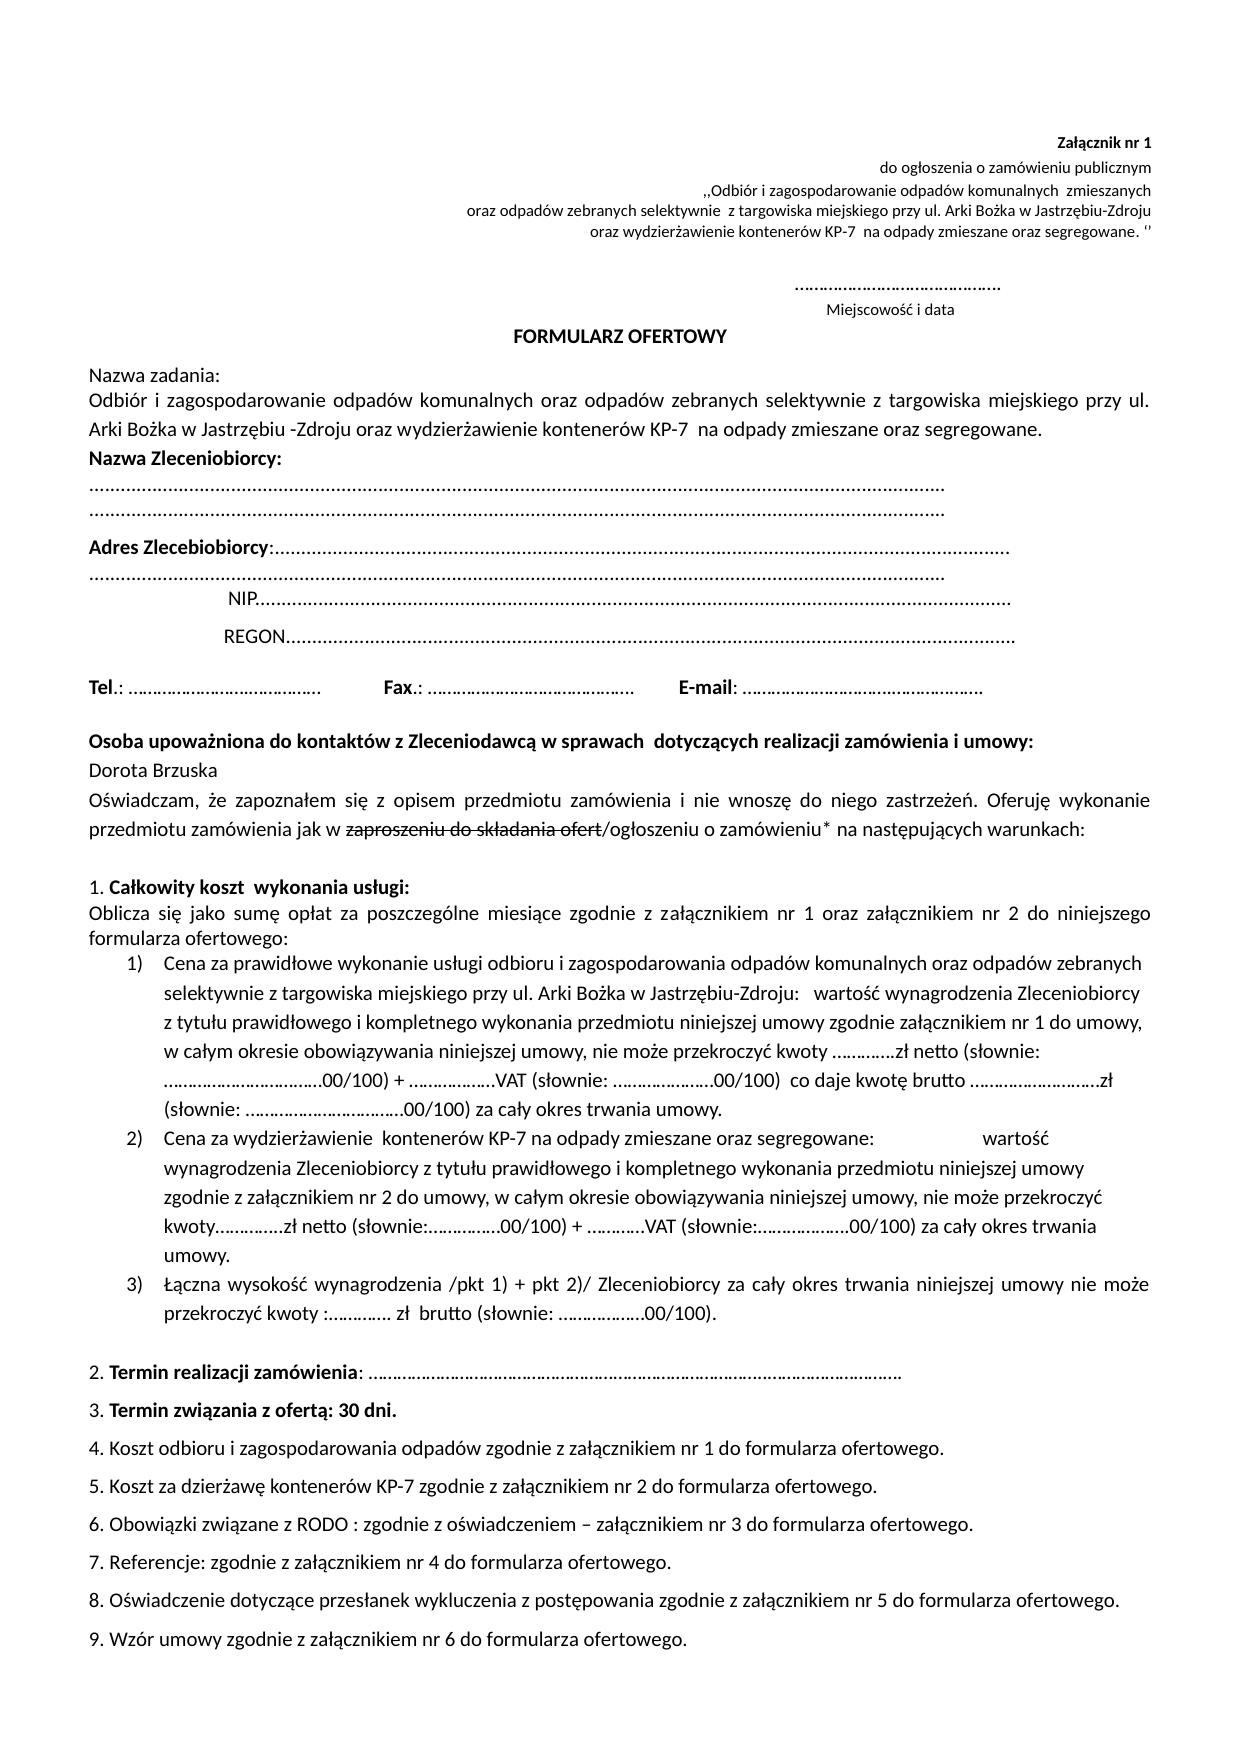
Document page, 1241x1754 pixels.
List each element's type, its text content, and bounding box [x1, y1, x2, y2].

text 7. Referencje: zgodnie z załącznikiem nr 4 do formularza ofertowego. [89, 1549, 1152, 1575]
text 3. Termin związania z ofertą: 30 dni. [89, 1397, 1152, 1422]
text 5. Koszt za dzierżawę kontenerów KP-7 zgodnie z załącznikiem nr 2 do formularza ofertowego. [89, 1473, 1152, 1499]
text 9. Wzór umowy zgodnie z załącznikiem nr 6 do formularza ofertowego. [89, 1626, 1152, 1651]
text Nazwa zadania: [89, 362, 1152, 387]
text ,,Odbiór i zagospodarowanie odpadów komunalnych zmieszanych oraz odpadów zebranych selektywnie z targowiska miejskiego przy ul. Arki Bożka w Jastrzębiu-Zdroju [89, 180, 1152, 221]
text 4. Koszt odbioru i zagospodarowania odpadów zgodnie z załącznikiem nr 1 do formularza ofertowego. [89, 1435, 1152, 1461]
text FORMULARZ OFERTOWY [89, 324, 1152, 349]
text do ogłoszenia o zamówieniu publicznym [89, 157, 1152, 177]
text ................................................................................................................................................................... [89, 496, 1152, 522]
text ……………………………………. [89, 271, 1152, 296]
text 8. Oświadczenie dotyczące przesłanek wykluczenia z postępowania zgodnie z załącznikiem nr 5 do formularza ofertowego. [89, 1588, 1152, 1613]
list Łączna wysokość wynagrodzenia /pkt 1) + pkt 2)/ Zleceniobiorcy za cały okres trwania niniejszej umowy nie może przekroczyć kwoty :…………. zł brutto (słownie: ………………00/100). [126, 1271, 1152, 1326]
list Cena za wydzierżawienie kontenerów KP-7 na odpady zmieszane oraz segregowane: wartość wynagrodzenia Zleceniobiorcy z tytułu prawidłowego i kompletnego wykonania przedmiotu niniejszej umowy zgodnie z załącznikiem nr 2 do umowy, w całym okresie obowiązywania niniejszej umowy, nie może przekroczyć kwoty…………..zł netto (słownie:……………00/100) + …………VAT (słownie:……………….00/100) za cały okres trwania umowy. [126, 1126, 1152, 1268]
text 1. Całkowity koszt wykonania usługi: [89, 874, 1152, 900]
text Tel.: …………………….…………… Fax.: ……………………………………. E-mail: ………………………….………………. [89, 674, 1152, 699]
text Nazwa Zleceniobiorcy: [89, 446, 1152, 471]
text Dorota Brzuska [89, 758, 1152, 783]
text Oświadczam, że zapoznałem się z opisem przedmiotu zamówienia i nie wnoszę do niego zastrzeżeń. Oferuję wykonanie przedmiotu zamówienia jak w zaproszeniu do składania ofert/ogłoszeniu o zamówieniu* na następujących warunkach: [89, 787, 1152, 841]
text Osoba upoważniona do kontaktów z Zleceniodawcą w sprawach dotyczących realizacji zamówienia i umowy: [89, 728, 1152, 754]
list Cena za prawidłowe wykonanie usługi odbioru i zagospodarowania odpadów komunalnych oraz odpadów zebranych selektywnie z targowiska miejskiego przy ul. Arki Bożka w Jastrzębiu-Zdroju: wartość wynagrodzenia Zleceniobiorcy z tytułu prawidłowego i kompletnego wykonania przedmiotu niniejszej umowy zgodnie załącznikiem nr 1 do umowy, w całym okresie obowiązywania niniejszej umowy, nie może przekroczyć kwoty ………….zł netto (słownie: ……………………………00/100) + ………………VAT (słownie: …………………00/100) co daje kwotę brutto ………………………zł (słownie: ……………………………00/100) za cały okres trwania umowy. [126, 951, 1152, 1122]
text 2. Termin realizacji zamówienia: ………………………………………………………………………..………………………. [89, 1359, 1152, 1384]
text ................................................................................................................................................................... [89, 560, 1152, 585]
text Odbiór i zagospodarowanie odpadów komunalnych oraz odpadów zebranych selektywnie z targowiska miejskiego przy ul. Arki Bożka w Jastrzębiu -Zdroju oraz wydzierżawienie kontenerów KP-7 na odpady zmieszane oraz segregowane. [89, 387, 1152, 442]
text Miejscowość i data [89, 300, 1152, 320]
text NIP................................................................................................................................................ [89, 585, 1152, 611]
text Adres Zlecebiobiorcy:............................................................................................................................................ [89, 534, 1152, 560]
text Załącznik nr 1 [89, 133, 1152, 153]
text 6. Obowiązki związane z RODO : zgodnie z oświadczeniem – załącznikiem nr 3 do formularza ofertowego. [89, 1511, 1152, 1537]
text REGON........................................................................................................................................... [89, 623, 1152, 648]
text oraz wydzierżawienie kontenerów KP-7 na odpady zmieszane oraz segregowane. ‘’ [89, 221, 1152, 241]
text Oblicza się jako sumę opłat za poszczególne miesiące zgodnie z załącznikiem nr 1 oraz załącznikiem nr 2 do niniejszego formularza ofertowego: [89, 900, 1152, 951]
text ................................................................................................................................................................... [89, 471, 1152, 496]
